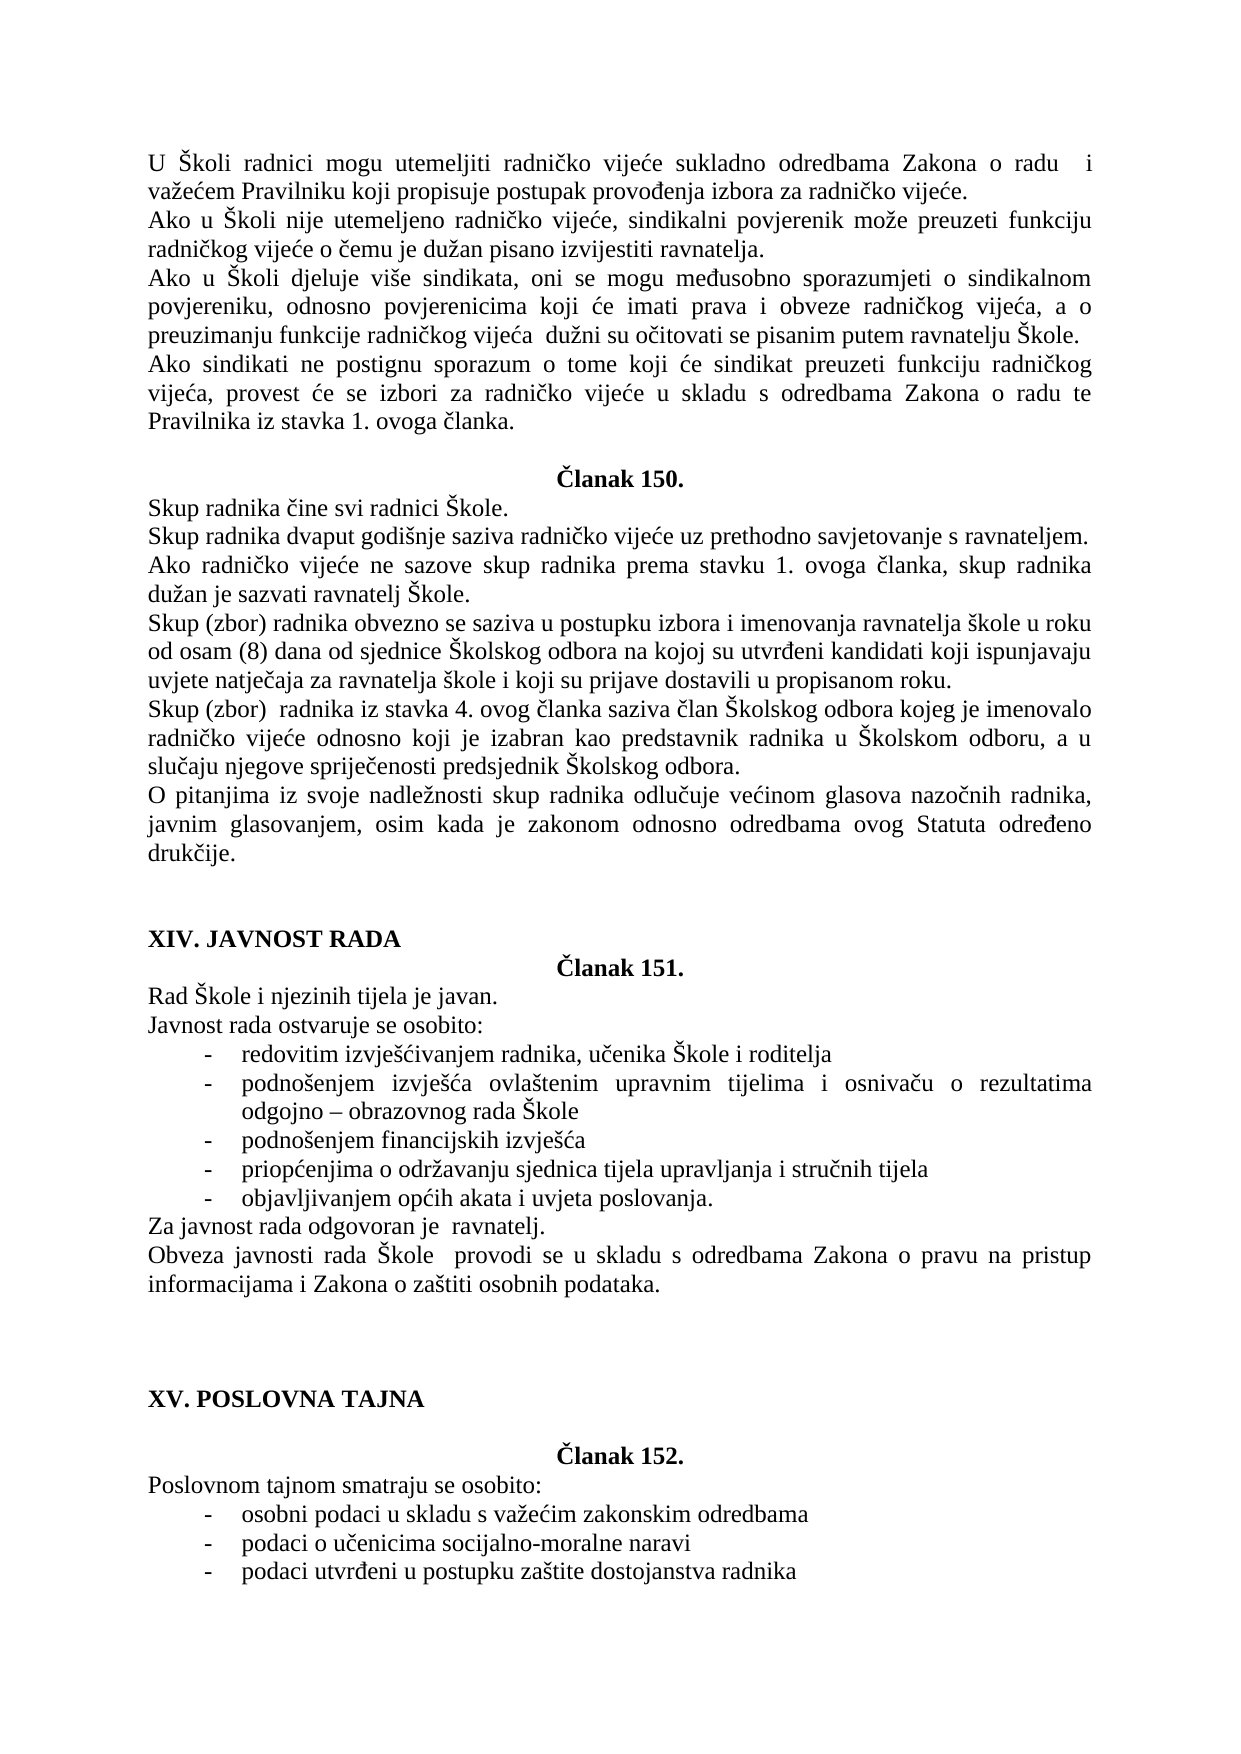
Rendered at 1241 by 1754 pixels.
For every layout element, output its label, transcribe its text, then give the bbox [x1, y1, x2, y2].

text Ako sindikati ne postignu sporazum o tome koji će sindikat preuzeti funkciju radničkog vijeća, provest će se izbori za radničko vijeće u skladu s odredbama Zakona o radu te Pravilnika iz stavka 1. ovoga članka. [148, 349, 1093, 435]
text Skup (zbor) radnika iz stavka 4. ovog članka saziva član Školskog odbora kojeg je imenovalo radničko vijeće odnosno koji je izabran kao predstavnik radnika u Školskom odboru, a u slučaju njegove spriječenosti predsjednik Školskog odbora. [148, 694, 1093, 780]
text U Školi radnici mogu utemeljiti radničko vijeće sukladno odredbama Zakona o radu i važećem Pravilniku koji propisuje postupak provođenja izbora za radničko vijeće. [148, 148, 1093, 205]
text Rad Škole i njezinih tijela je javan. [148, 981, 1093, 1010]
text Poslovnom tajnom smatraju se osobito: [148, 1470, 1093, 1499]
list podaci utvrđeni u postupku zaštite dostojanstva radnika [204, 1556, 1093, 1585]
text Članak 151. [148, 953, 1093, 981]
list osobni podaci u skladu s važećim zakonskim odredbama [204, 1499, 1093, 1528]
text XV. POSLOVNA TAJNA [148, 1384, 1093, 1413]
text Ako u Školi djeluje više sindikata, oni se mogu međusobno sporazumjeti o sindikalnom povjereniku, odnosno povjerenicima koji će imati prava i obveze radničkog vijeća, a o preuzimanju funkcije radničkog vijeća dužni su očitovati se pisanim putem ravnatelju Škole. [148, 263, 1093, 349]
list podaci o učenicima socijalno-moralne naravi [204, 1528, 1093, 1556]
text Ako u Školi nije utemeljeno radničko vijeće, sindikalni povjerenik može preuzeti funkciju radničkog vijeće o čemu je dužan pisano izvijestiti ravnatelja. [148, 205, 1093, 263]
text Skup radnika dvaput godišnje saziva radničko vijeće uz prethodno savjetovanje s ravnateljem. [148, 521, 1093, 550]
list redovitim izvješćivanjem radnika, učenika Škole i roditelja [204, 1039, 1093, 1068]
text Za javnost rada odgovoran je ravnatelj. [148, 1211, 1093, 1240]
list podnošenjem financijskih izvješća [204, 1125, 1093, 1154]
list objavljivanjem općih akata i uvjeta poslovanja. [204, 1183, 1093, 1211]
list podnošenjem izvješća ovlaštenim upravnim tijelima i osnivaču o rezultatima odgojno – obrazovnog rada Škole [204, 1068, 1093, 1125]
text Obveza javnosti rada Škole provodi se u skladu s odredbama Zakona o pravu na pristup informacijama i Zakona o zaštiti osobnih podataka. [148, 1240, 1093, 1298]
text Skup radnika čine svi radnici Škole. [148, 493, 1093, 521]
text Skup (zbor) radnika obvezno se saziva u postupku izbora i imenovanja ravnatelja škole u roku od osam (8) dana od sjednice Školskog odbora na kojoj su utvrđeni kandidati koji ispunjavaju uvjete natječaja za ravnatelja škole i koji su prijave dostavili u propisanom roku. [148, 608, 1093, 694]
text O pitanjima iz svoje nadležnosti skup radnika odlučuje većinom glasova nazočnih radnika, javnim glasovanjem, osim kada je zakonom odnosno odredbama ovog Statuta određeno drukčije. [148, 780, 1093, 866]
list priopćenjima o održavanju sjednica tijela upravljanja i stručnih tijela [204, 1154, 1093, 1183]
text XIV. JAVNOST RADA [148, 924, 1093, 953]
text Članak 152. [148, 1441, 1093, 1470]
text Članak 150. [148, 464, 1093, 493]
text Javnost rada ostvaruje se osobito: [148, 1010, 1093, 1039]
text Ako radničko vijeće ne sazove skup radnika prema stavku 1. ovoga članka, skup radnika dužan je sazvati ravnatelj Škole. [148, 550, 1093, 608]
